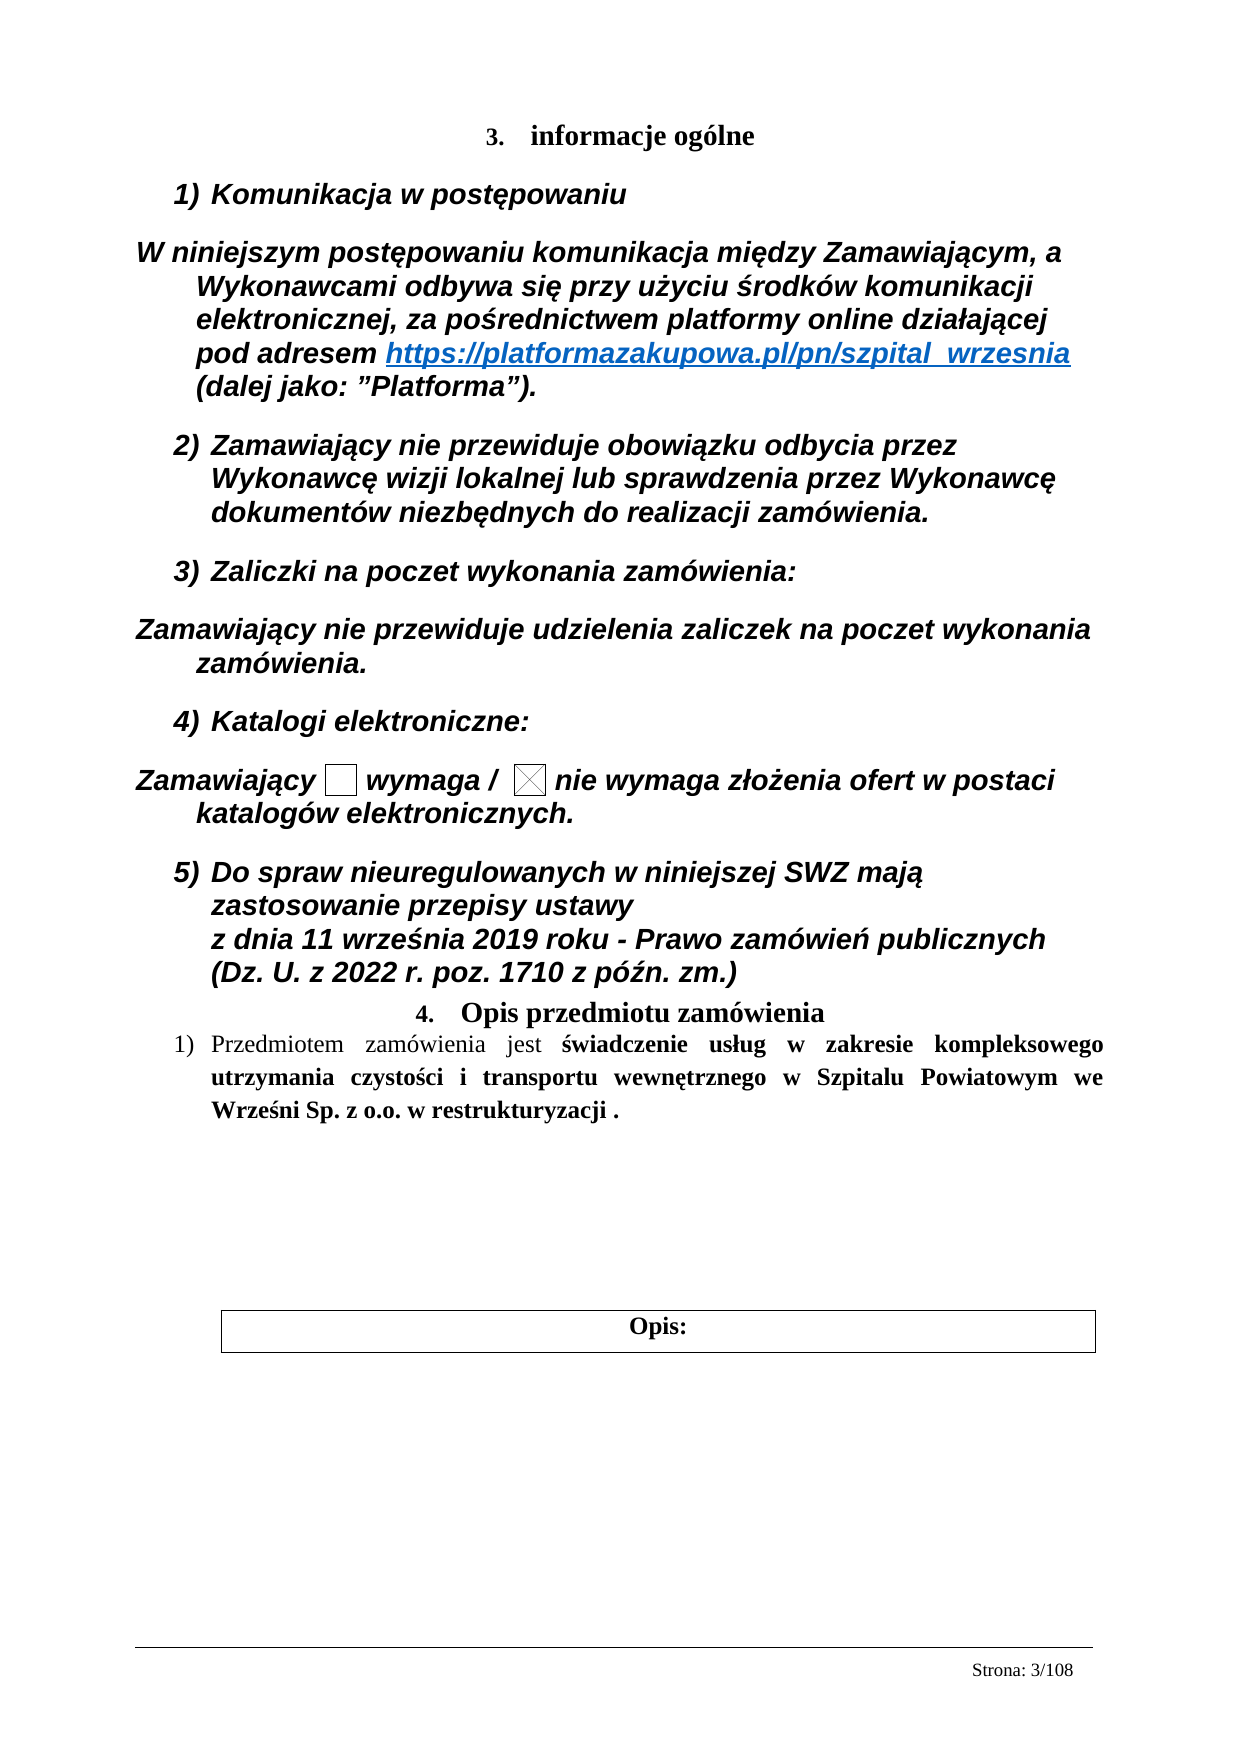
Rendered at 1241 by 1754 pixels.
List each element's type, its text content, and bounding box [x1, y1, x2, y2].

subtitle Zaliczki na poczet wykonania zamówienia: [173, 554, 1104, 587]
table_header Opis: [222, 1311, 1095, 1352]
list Przedmiotem zamówienia jest świadczenie usług w zakresie kompleksowego utrzymania czystości i transportu wewnętrznego w Szpitalu Powiatowym we Wrześni Sp. z o.o. w restrukturyzacji . [173, 1029, 1104, 1124]
subtitle Do spraw nieuregulowanych w niniejszej SWZ mają zastosowanie przepisy ustawy z dnia 11 września 2019 roku - Prawo zamówień publicznych (Dz. U. z 2022 r. poz. 1710 z późn. zm.) [173, 855, 1104, 989]
subtitle informacje ogólne [136, 118, 1104, 152]
subtitle Opis przedmiotu zamówienia [136, 995, 1104, 1029]
subtitle Zamawiający wymaga / nie wymaga złożenia ofert w postaci katalogów elektronicznych. [136, 763, 1104, 830]
subtitle Zamawiający nie przewiduje obowiązku odbycia przez Wykonawcę wizji lokalnej lub sprawdzenia przez Wykonawcę dokumentów niezbędnych do realizacji zamówienia. [173, 428, 1104, 529]
subtitle W niniejszym postępowaniu komunikacja między Zamawiającym, a Wykonawcami odbywa się przy użyciu środków komunikacji elektronicznej, za pośrednictwem platformy online działającej pod adresem https://platformazakupowa.pl/pn/szpital_wrzesnia (dalej jako: ”Platforma”). [136, 235, 1104, 403]
subtitle Zamawiający nie przewiduje udzielenia zaliczek na poczet wykonania zamówienia. [136, 612, 1104, 679]
subtitle Katalogi elektroniczne: [173, 704, 1104, 738]
subtitle Komunikacja w postępowaniu [173, 177, 1104, 210]
